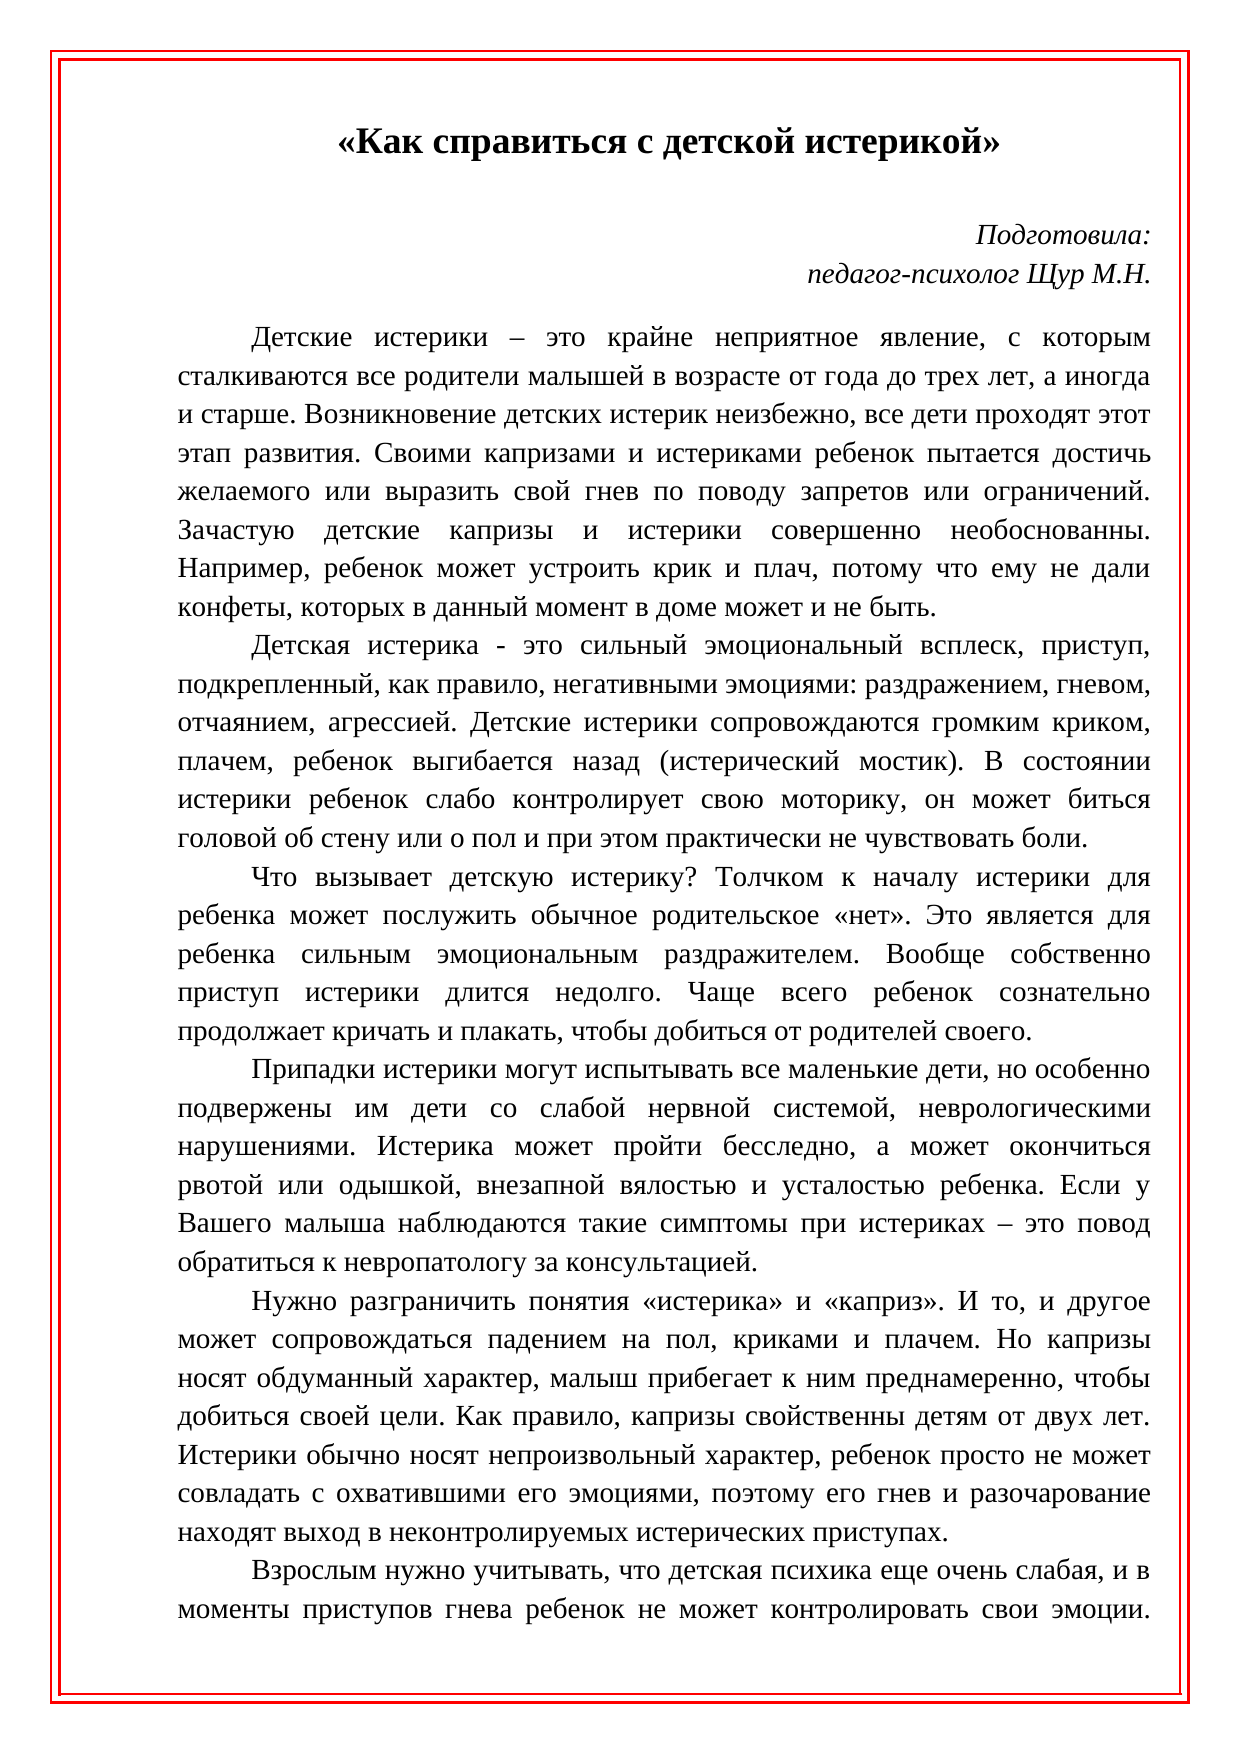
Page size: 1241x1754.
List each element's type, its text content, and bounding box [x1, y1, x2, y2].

text Детские истерики – это крайне неприятное явление, с которым сталкиваются все родители малышей в возрасте от года до трех лет, а иногда и старше. Возникновение детских истерик неизбежно, все дети проходят этот этап развития. Своими капризами и истериками ребенок пытается достичь желаемого или выразить свой гнев по поводу запретов или ограничений. Зачастую детские капризы и истерики совершенно необоснованны. Например, ребенок может устроить крик и плач, потому что ему не дали конфеты, которых в данный момент в доме может и не быть. [177, 319, 1152, 622]
text Что вызывает детскую истерику? Толчком к началу истерики для ребенка может послужить обычное родительское «нет». Это является для ребенка сильным эмоциональным раздражителем. Вообще собственно приступ истерики длится недолго. Чаще всего ребенок сознательно продолжает кричать и плакать, чтобы добиться от родителей своего. [177, 859, 1152, 1046]
text Нужно разграничить понятия «истерика» и «каприз». И то, и другое может сопровождаться падением на пол, криками и плачем. Но капризы носят обдуманный характер, малыш прибегает к ним преднамеренно, чтобы добиться своей цели. Как правило, капризы свойственны детям от двух лет. Истерики обычно носят непроизвольный характер, ребенок просто не может совладать с охватившими его эмоциями, поэтому его гнев и разочарование находят выход в неконтролируемых истерических приступах. [177, 1283, 1152, 1547]
text Детская истерика - это сильный эмоциональный всплеск, приступ, подкрепленный, как правило, негативными эмоциями: раздражением, гневом, отчаянием, агрессией. Детские истерики сопровождаются громким криком, плачем, ребенок выгибается назад (истерический мостик). В состоянии истерики ребенок слабо контролирует свою моторику, он может биться головой об стену или о пол и при этом практически не чувствовать боли. [177, 627, 1152, 854]
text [177, 1552, 1152, 1624]
text педагог-психолог Щур М.Н. [177, 256, 1152, 289]
text «Как справиться с детской истерикой» [177, 118, 1152, 161]
text Припадки истерики могут испытывать все маленькие дети, но особенно подвержены им дети со слабой нервной системой, неврологическими нарушениями. Истерика может пройти бесследно, а может окончиться рвотой или одышкой, внезапной вялостью и усталостью ребенка. Если у Вашего малыша наблюдаются такие симптомы при истериках – это повод обратиться к невропатологу за консультацией. [177, 1051, 1152, 1278]
text Подготовила: [177, 217, 1152, 251]
